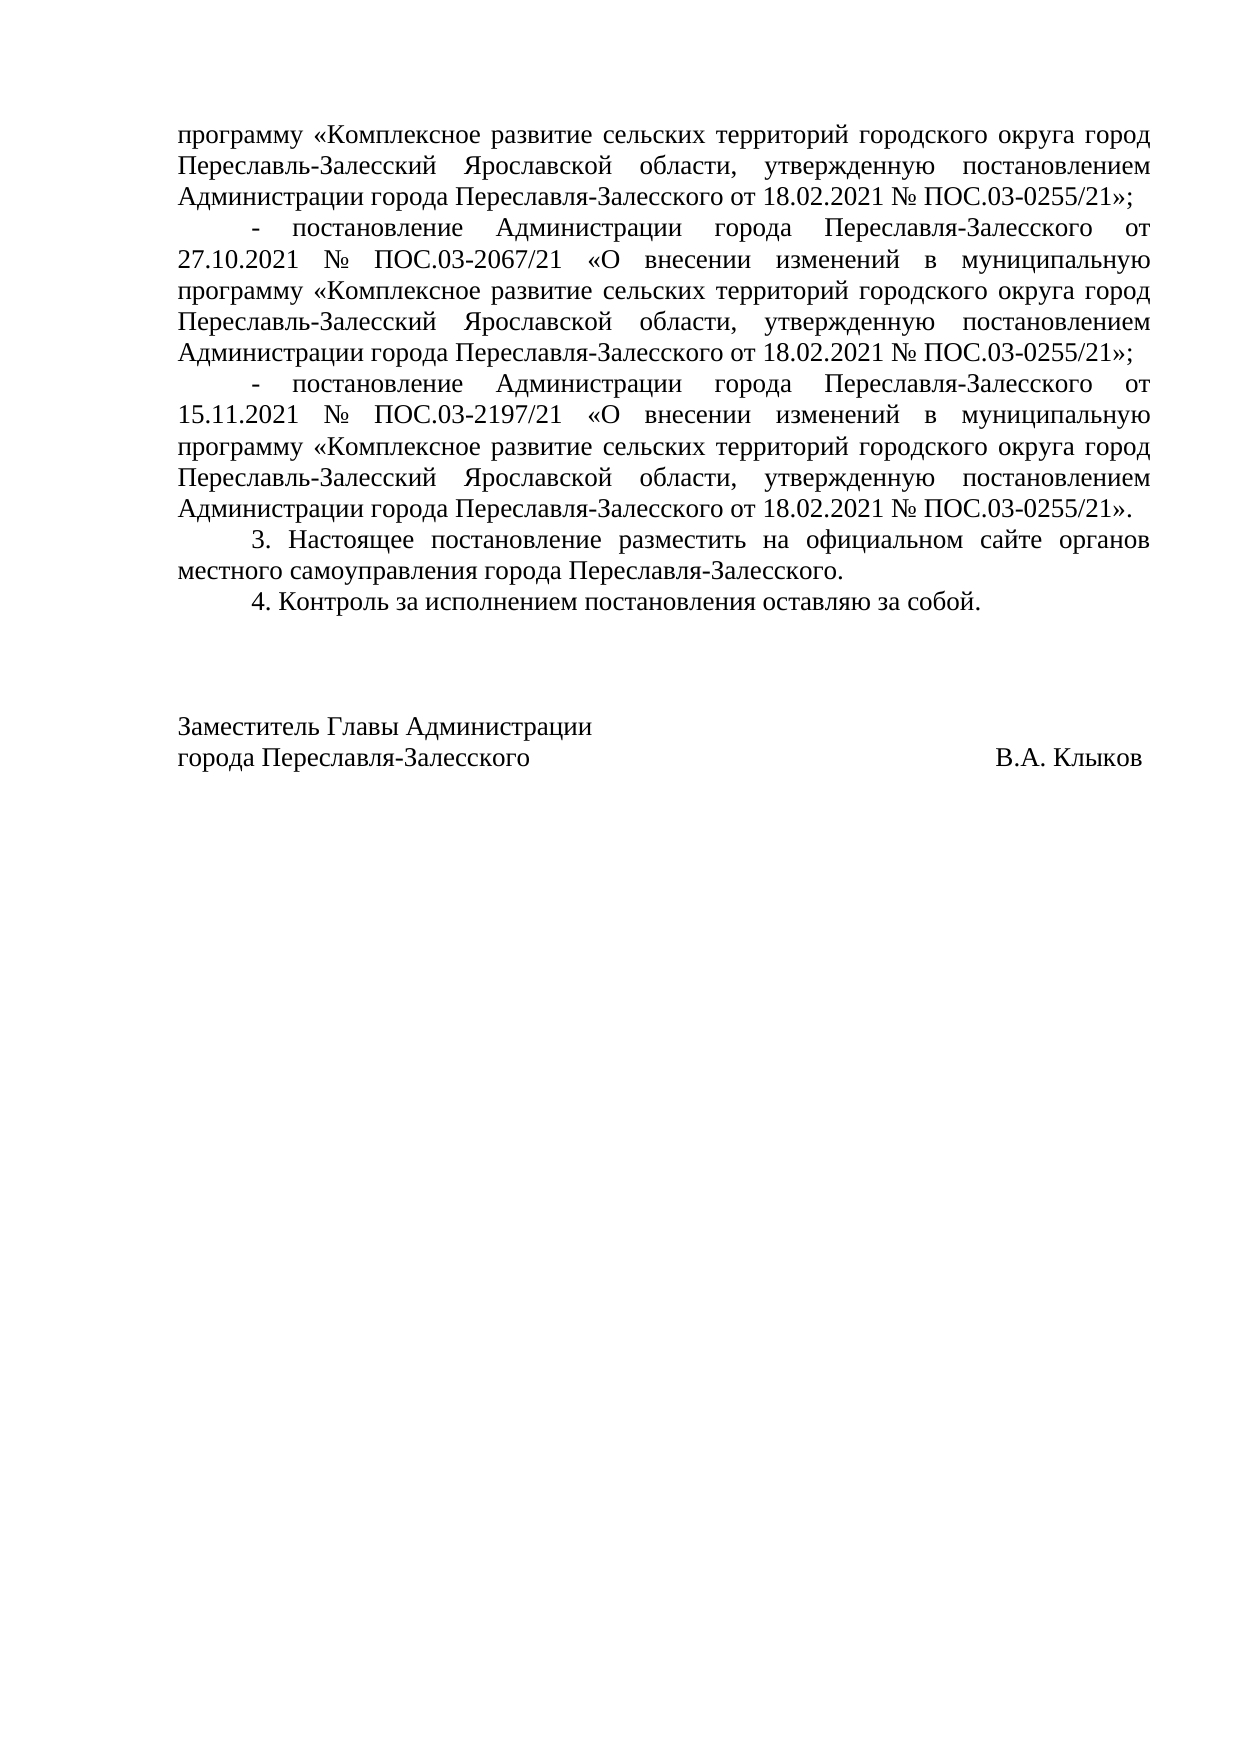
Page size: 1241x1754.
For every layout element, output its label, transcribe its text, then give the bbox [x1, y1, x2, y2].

text 4. Контроль за исполнением постановления оставляю за собой. [177, 585, 1152, 616]
text 3. Настоящее постановление разместить на официальном сайте органов местного самоуправления города Переславля-Залесского. [177, 523, 1152, 585]
list - постановление Администрации города Переславля-Залесского от 15.11.2021 № ПОС.03-2197/21 «О внесении изменений в муниципальную программу «Комплексное развитие сельских территорий городского округа город Переславль-Залесский Ярославской области, утвержденную постановлением Администрации города Переславля-Залесского от 18.02.2021 № ПОС.03-0255/21». [177, 367, 1152, 523]
text города Переславля-Залесского В.А. Клыков [177, 741, 1152, 772]
text Заместитель Главы Администрации [177, 710, 1152, 741]
list - постановление Администрации города Переславля-Залесского от 27.10.2021 № ПОС.03-2067/21 «О внесении изменений в муниципальную программу «Комплексное развитие сельских территорий городского округа город Переславль-Залесский Ярославской области, утвержденную постановлением Администрации города Переславля-Залесского от 18.02.2021 № ПОС.03-0255/21»; [177, 212, 1152, 367]
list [177, 118, 1152, 212]
